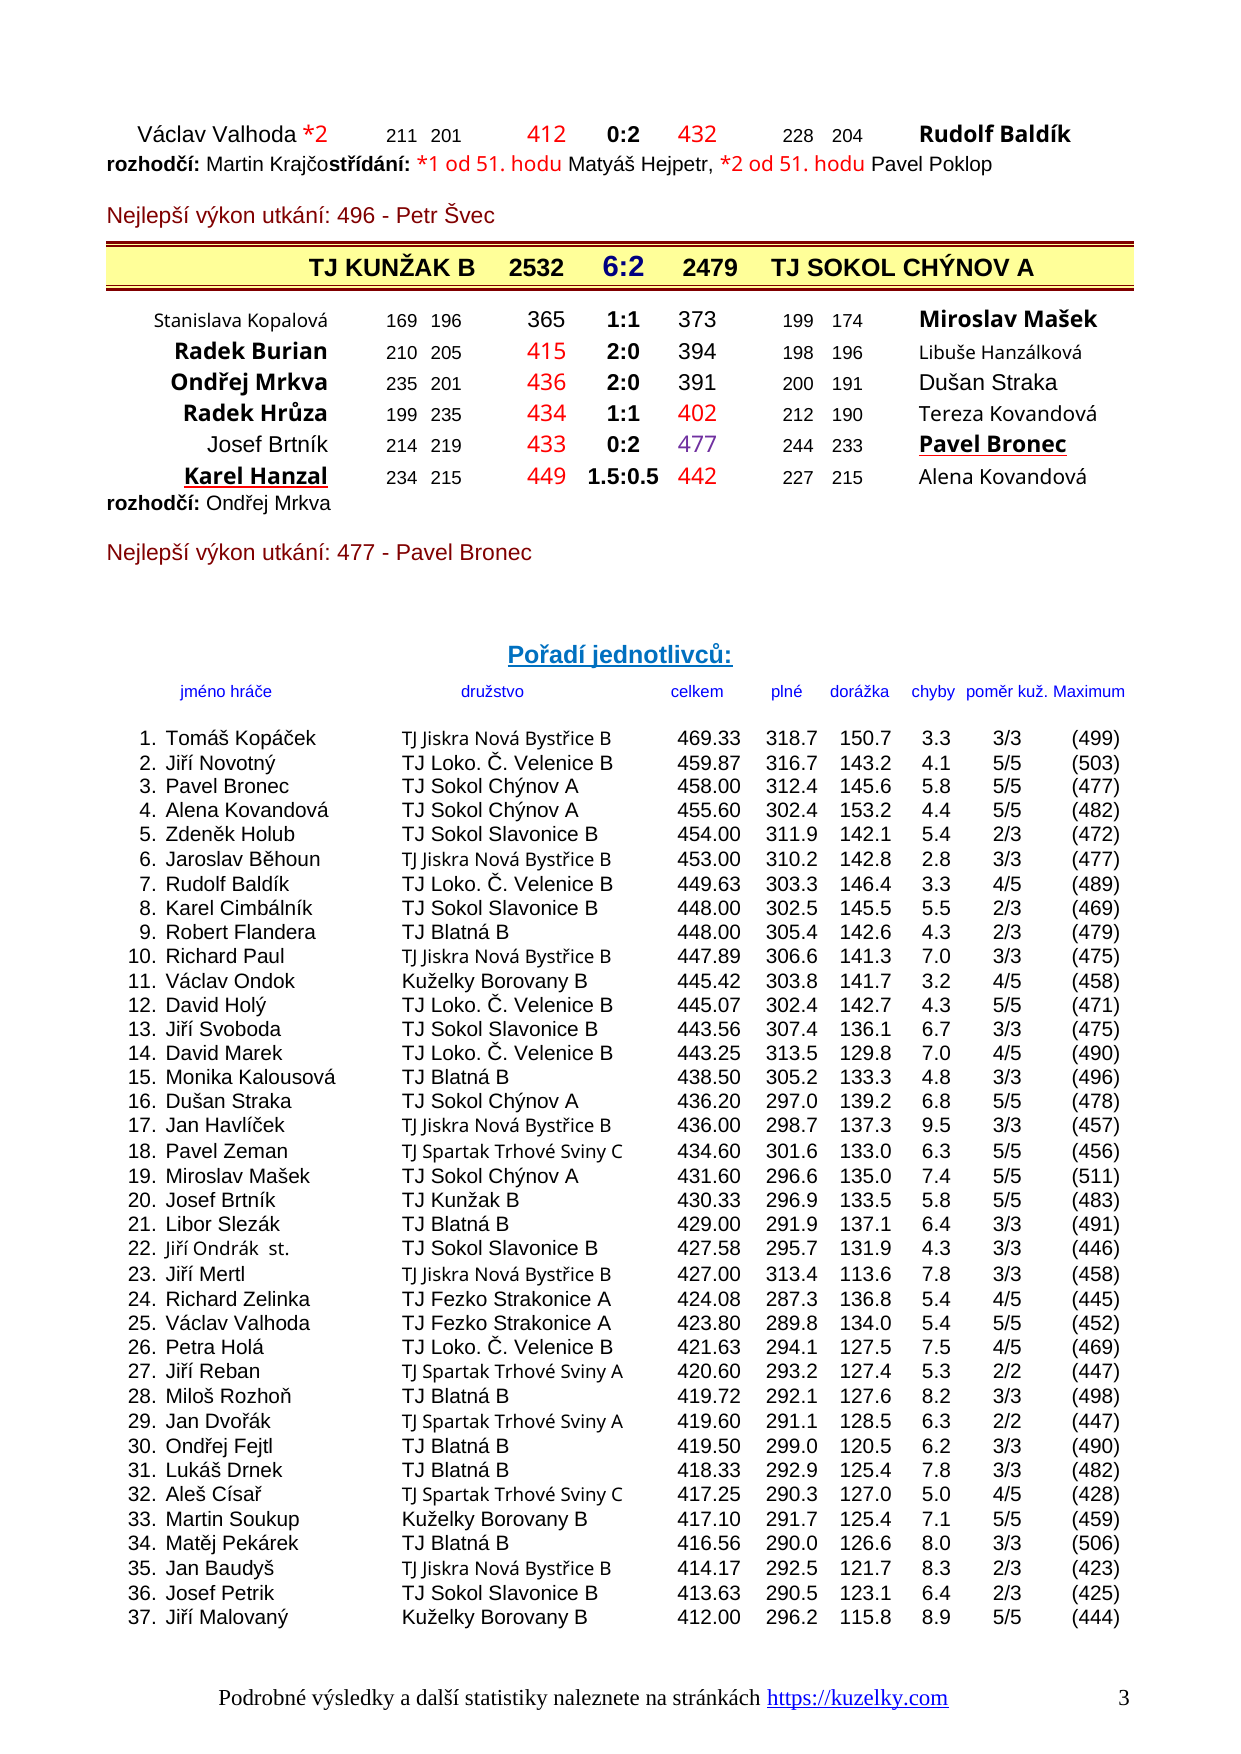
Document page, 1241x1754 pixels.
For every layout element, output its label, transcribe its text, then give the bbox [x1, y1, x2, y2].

text rozhodčí: Ondřej Mrkva [106, 491, 1134, 515]
text 16. Dušan Straka TJ Sokol Chýnov A 436.20 297.0 139.2 6.8 5/5 (478) [106, 1089, 1134, 1113]
text Ondřej Mrkva 235 201 436 2:0 391 200 191 Dušan Straka [106, 366, 1134, 397]
text 17. Jan Havlíček TJ Jiskra Nová Bystřice B 436.00 298.7 137.3 9.5 3/3 (457) [106, 1113, 1134, 1138]
text 36. Josef Petrik TJ Sokol Slavonice B 413.63 290.5 123.1 6.4 2/3 (425) [106, 1581, 1134, 1604]
text 8. Karel Cimbálník TJ Sokol Slavonice B 448.00 302.5 145.5 5.5 2/3 (469) [106, 896, 1134, 919]
text 33. Martin Soukup Kuželky Borovany B 417.10 291.7 125.4 7.1 5/5 (459) [106, 1507, 1134, 1531]
text Nejlepší výkon utkání: 477 - Pavel Bronec [106, 539, 1134, 565]
text 22. Jiří Ondrák st. TJ Sokol Slavonice B 427.58 295.7 131.9 4.3 3/3 (446) [106, 1236, 1134, 1261]
text 10. Richard Paul TJ Jiskra Nová Bystřice B 447.89 306.6 141.3 7.0 3/3 (475) [106, 943, 1134, 969]
text 34. Matěj Pekárek TJ Blatná B 416.56 290.0 126.6 8.0 3/3 (506) [106, 1531, 1134, 1555]
text 25. Václav Valhoda TJ Fezko Strakonice A 423.80 289.8 134.0 5.4 5/5 (452) [106, 1311, 1134, 1335]
text 2. Jiří Novotný TJ Loko. Č. Velenice B 459.87 316.7 143.2 4.1 5/5 (503) [106, 750, 1134, 774]
text 27. Jiří Reban TJ Spartak Trhové Sviny A 420.60 293.2 127.4 5.3 2/2 (447) [106, 1359, 1134, 1384]
text Václav Valhoda *2 211 201 412 0:2 432 228 204 Rudolf Baldík [106, 118, 1134, 149]
text 6. Jaroslav Běhoun TJ Jiskra Nová Bystřice B 453.00 310.2 142.8 2.8 3/3 (477) [106, 846, 1134, 872]
text Karel Hanzal 234 215 449 1.5:0.5 442 227 215 Alena Kovandová [106, 459, 1134, 491]
text 24. Richard Zelinka TJ Fezko Strakonice A 424.08 287.3 136.8 5.4 4/5 (445) [106, 1287, 1134, 1311]
text 30. Ondřej Fejtl TJ Blatná B 419.50 299.0 120.5 6.2 3/3 (490) [106, 1434, 1134, 1458]
text 21. Libor Slezák TJ Blatná B 429.00 291.9 137.1 6.4 3/3 (491) [106, 1212, 1134, 1236]
text 12. David Holý TJ Loko. Č. Velenice B 445.07 302.4 142.7 4.3 5/5 (471) [106, 993, 1134, 1017]
text 3. Pavel Bronec TJ Sokol Chýnov A 458.00 312.4 145.6 5.8 5/5 (477) [106, 774, 1134, 798]
text 23. Jiří Mertl TJ Jiskra Nová Bystřice B 427.00 313.4 113.6 7.8 3/3 (458) [106, 1261, 1134, 1287]
text 11. Václav Ondok Kuželky Borovany B 445.42 303.8 141.7 3.2 4/5 (458) [106, 969, 1134, 993]
text 9. Robert Flandera TJ Blatná B 448.00 305.4 142.6 4.3 2/3 (479) [106, 919, 1134, 943]
text 13. Jiří Svoboda TJ Sokol Slavonice B 443.56 307.4 136.1 6.7 3/3 (475) [106, 1017, 1134, 1041]
text Pořadí jednotlivců: [94, 640, 1145, 669]
text Stanislava Kopalová 169 196 365 1:1 373 199 174 Miroslav Mašek [106, 303, 1134, 334]
text 18. Pavel Zeman TJ Spartak Trhové Sviny C 434.60 301.6 133.0 6.3 5/5 (456) [106, 1138, 1134, 1164]
text Radek Burian 210 205 415 2:0 394 198 196 Libuše Hanzálková [106, 334, 1134, 366]
text 28. Miloš Rozhoň TJ Blatná B 419.72 292.1 127.6 8.2 3/3 (498) [106, 1384, 1134, 1408]
text 35. Jan Baudyš TJ Jiskra Nová Bystřice B 414.17 292.5 121.7 8.3 2/3 (423) [106, 1555, 1134, 1581]
text Radek Hrůza 199 235 434 1:1 402 212 190 Tereza Kovandová [106, 397, 1134, 428]
text 15. Monika Kalousová TJ Blatná B 438.50 305.2 133.3 4.8 3/3 (496) [106, 1065, 1134, 1089]
text jméno hráče družstvo celkem plné dorážka chyby poměr kuž. Maximum [106, 682, 1134, 701]
text 20. Josef Brtník TJ Kunžak B 430.33 296.9 133.5 5.8 5/5 (483) [106, 1188, 1134, 1212]
text Nejlepší výkon utkání: 496 - Petr Švec [106, 202, 1134, 228]
text 7. Rudolf Baldík TJ Loko. Č. Velenice B 449.63 303.3 146.4 3.3 4/5 (489) [106, 872, 1134, 896]
text 14. David Marek TJ Loko. Č. Velenice B 443.25 313.5 129.8 7.0 4/5 (490) [106, 1041, 1134, 1065]
text 1. Tomáš Kopáček TJ Jiskra Nová Bystřice B 469.33 318.7 150.7 3.3 3/3 (499) [106, 725, 1134, 750]
text Josef Brtník 214 219 433 0:2 477 244 233 Pavel Bronec [106, 428, 1134, 459]
text TJ Kunžak B 2532 6:2 2479 TJ Sokol Chýnov A [106, 247, 1134, 285]
text 31. Lukáš Drnek TJ Blatná B 418.33 292.9 125.4 7.8 3/3 (482) [106, 1458, 1134, 1482]
text 19. Miroslav Mašek TJ Sokol Chýnov A 431.60 296.6 135.0 7.4 5/5 (511) [106, 1164, 1134, 1188]
text 26. Petra Holá TJ Loko. Č. Velenice B 421.63 294.1 127.5 7.5 4/5 (469) [106, 1335, 1134, 1359]
text 5. Zdeněk Holub TJ Sokol Slavonice B 454.00 311.9 142.1 5.4 2/3 (472) [106, 822, 1134, 846]
text 32. Aleš Císař TJ Spartak Trhové Sviny C 417.25 290.3 127.0 5.0 4/5 (428) [106, 1482, 1134, 1507]
text 37. Jiří Malovaný Kuželky Borovany B 412.00 296.2 115.8 8.9 5/5 (444) [106, 1604, 1134, 1628]
text rozhodčí: Martin Krajčostřídání: *1 od 51. hodu Matyáš Hejpetr, *2 od 51. hodu Pavel Poklop [106, 149, 1134, 178]
text 29. Jan Dvořák TJ Spartak Trhové Sviny A 419.60 291.1 128.5 6.3 2/2 (447) [106, 1408, 1134, 1434]
text 4. Alena Kovandová TJ Sokol Chýnov A 455.60 302.4 153.2 4.4 5/5 (482) [106, 798, 1134, 822]
